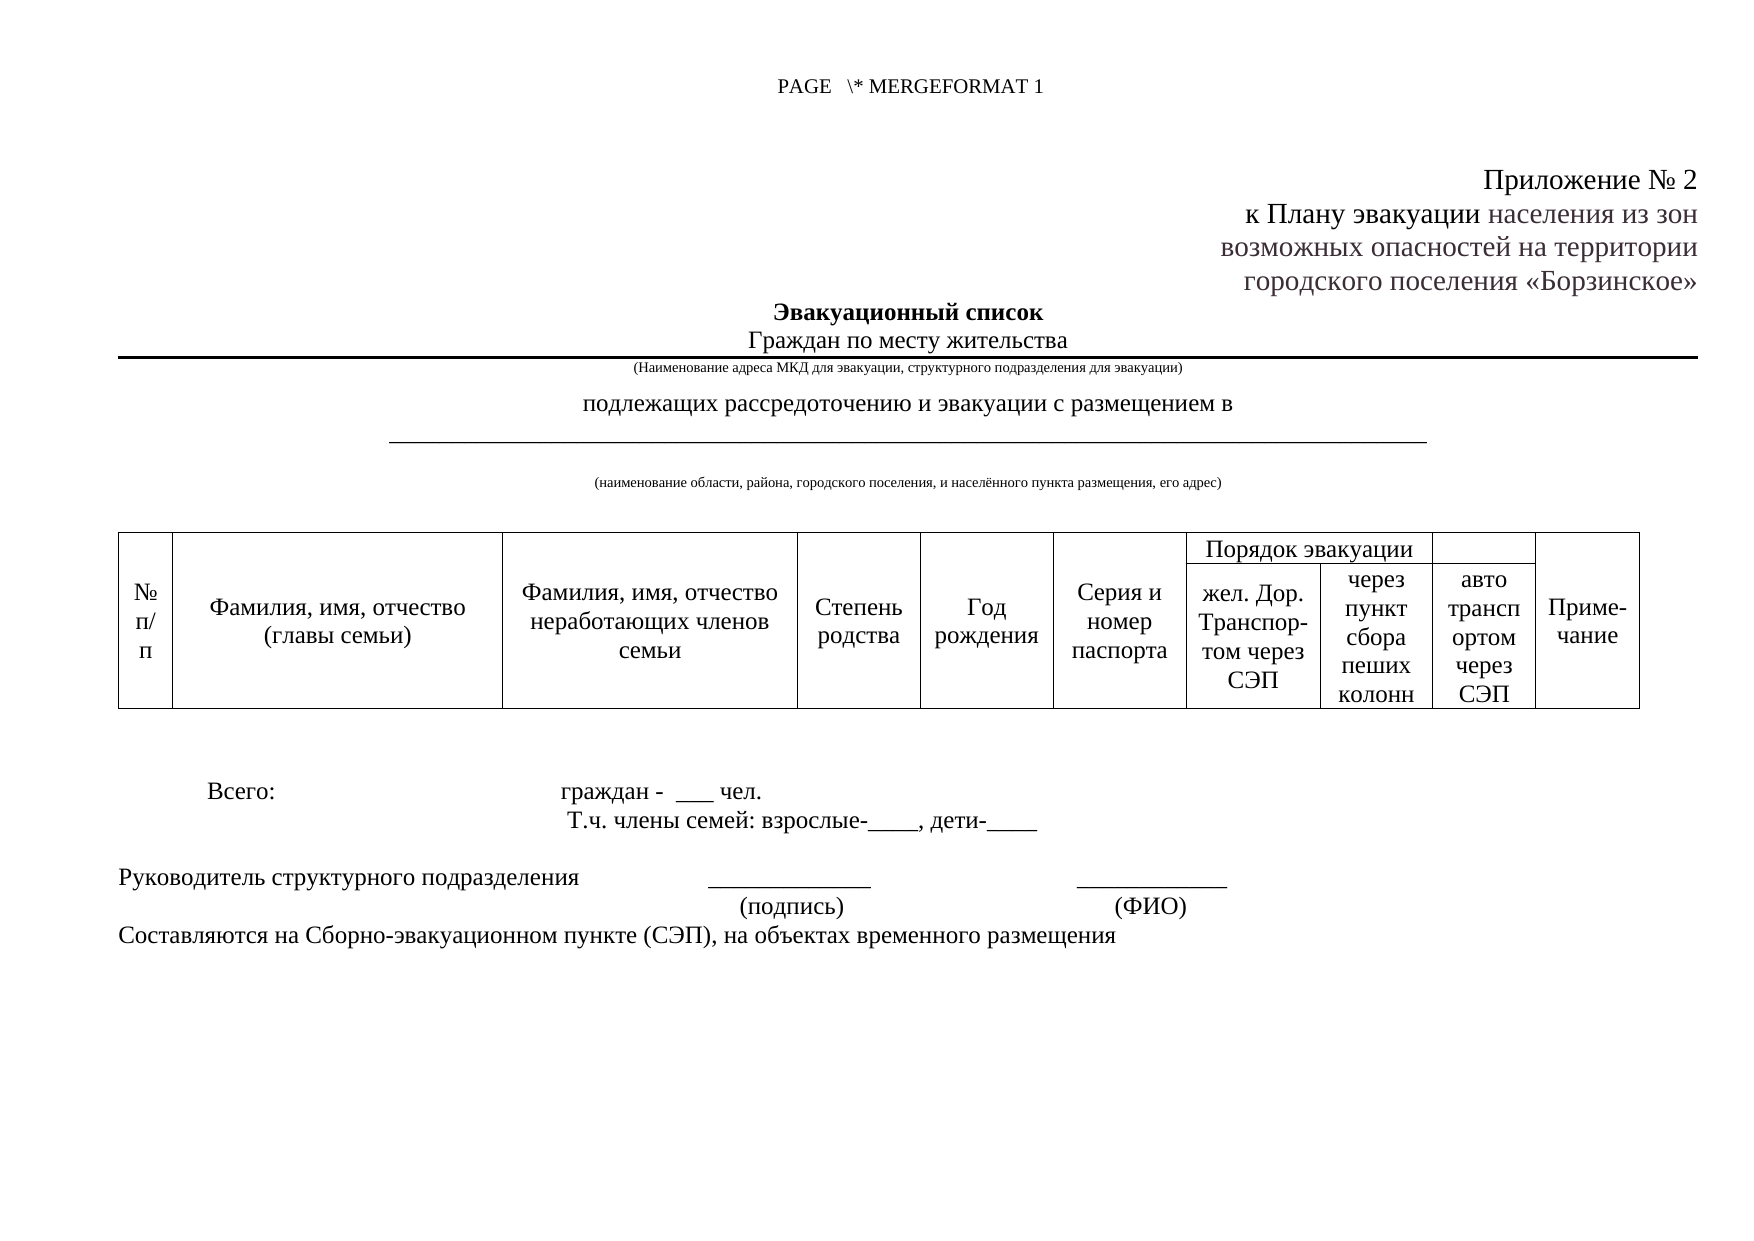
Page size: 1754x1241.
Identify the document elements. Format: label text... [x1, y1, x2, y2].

table_cell авто транспортом через СЭП [1433, 564, 1535, 708]
table_header Фамилия, имя, отчество (главы семьи) [173, 533, 502, 708]
text (подпись) (ФИО) [118, 891, 1698, 920]
table_header Год рождения [921, 533, 1053, 708]
table_cell через пункт сбора пеших колонн [1321, 564, 1432, 708]
table_header Порядок эвакуации [1187, 533, 1432, 563]
table_header [1433, 533, 1535, 563]
text Эвакуационный список [118, 297, 1698, 325]
text подлежащих рассредоточению и эвакуации с размещением в ___________________________________________________________________________________ [118, 388, 1698, 446]
text Составляются на Сборно-эвакуационном пункте (СЭП), на объектах временного размещения [118, 920, 1698, 948]
text Руководитель структурного подразделения _____________ ____________ [118, 862, 1698, 891]
text (наименование области, района, городского поселения, и населённого пункта размещения, его адрес) [118, 474, 1698, 503]
table_header № п/п [119, 533, 172, 708]
table_header Приме-чание [1536, 533, 1639, 708]
table_header Фамилия, имя, отчество неработающих членов семьи [503, 533, 797, 708]
text возможных опасностей на территории городского поселения «Борзинское» [118, 229, 1698, 297]
text Т.ч. члены семей: взрослые-____, дети-____ [118, 805, 1698, 833]
text Всего: граждан - ___ чел. [118, 776, 1698, 805]
text Граждан по месту жительства [118, 325, 1698, 356]
text Приложение № 2 [118, 162, 1698, 196]
table_cell жел. Дор. Транспор-том через СЭП [1187, 564, 1320, 708]
text к Плану эвакуации населения из зон [118, 196, 1698, 229]
text (Наименование адреса МКД для эвакуации, структурного подразделения для эвакуации) [118, 359, 1698, 388]
table_header Степень родства [798, 533, 920, 708]
table_header Серия и номер паспорта [1054, 533, 1186, 708]
